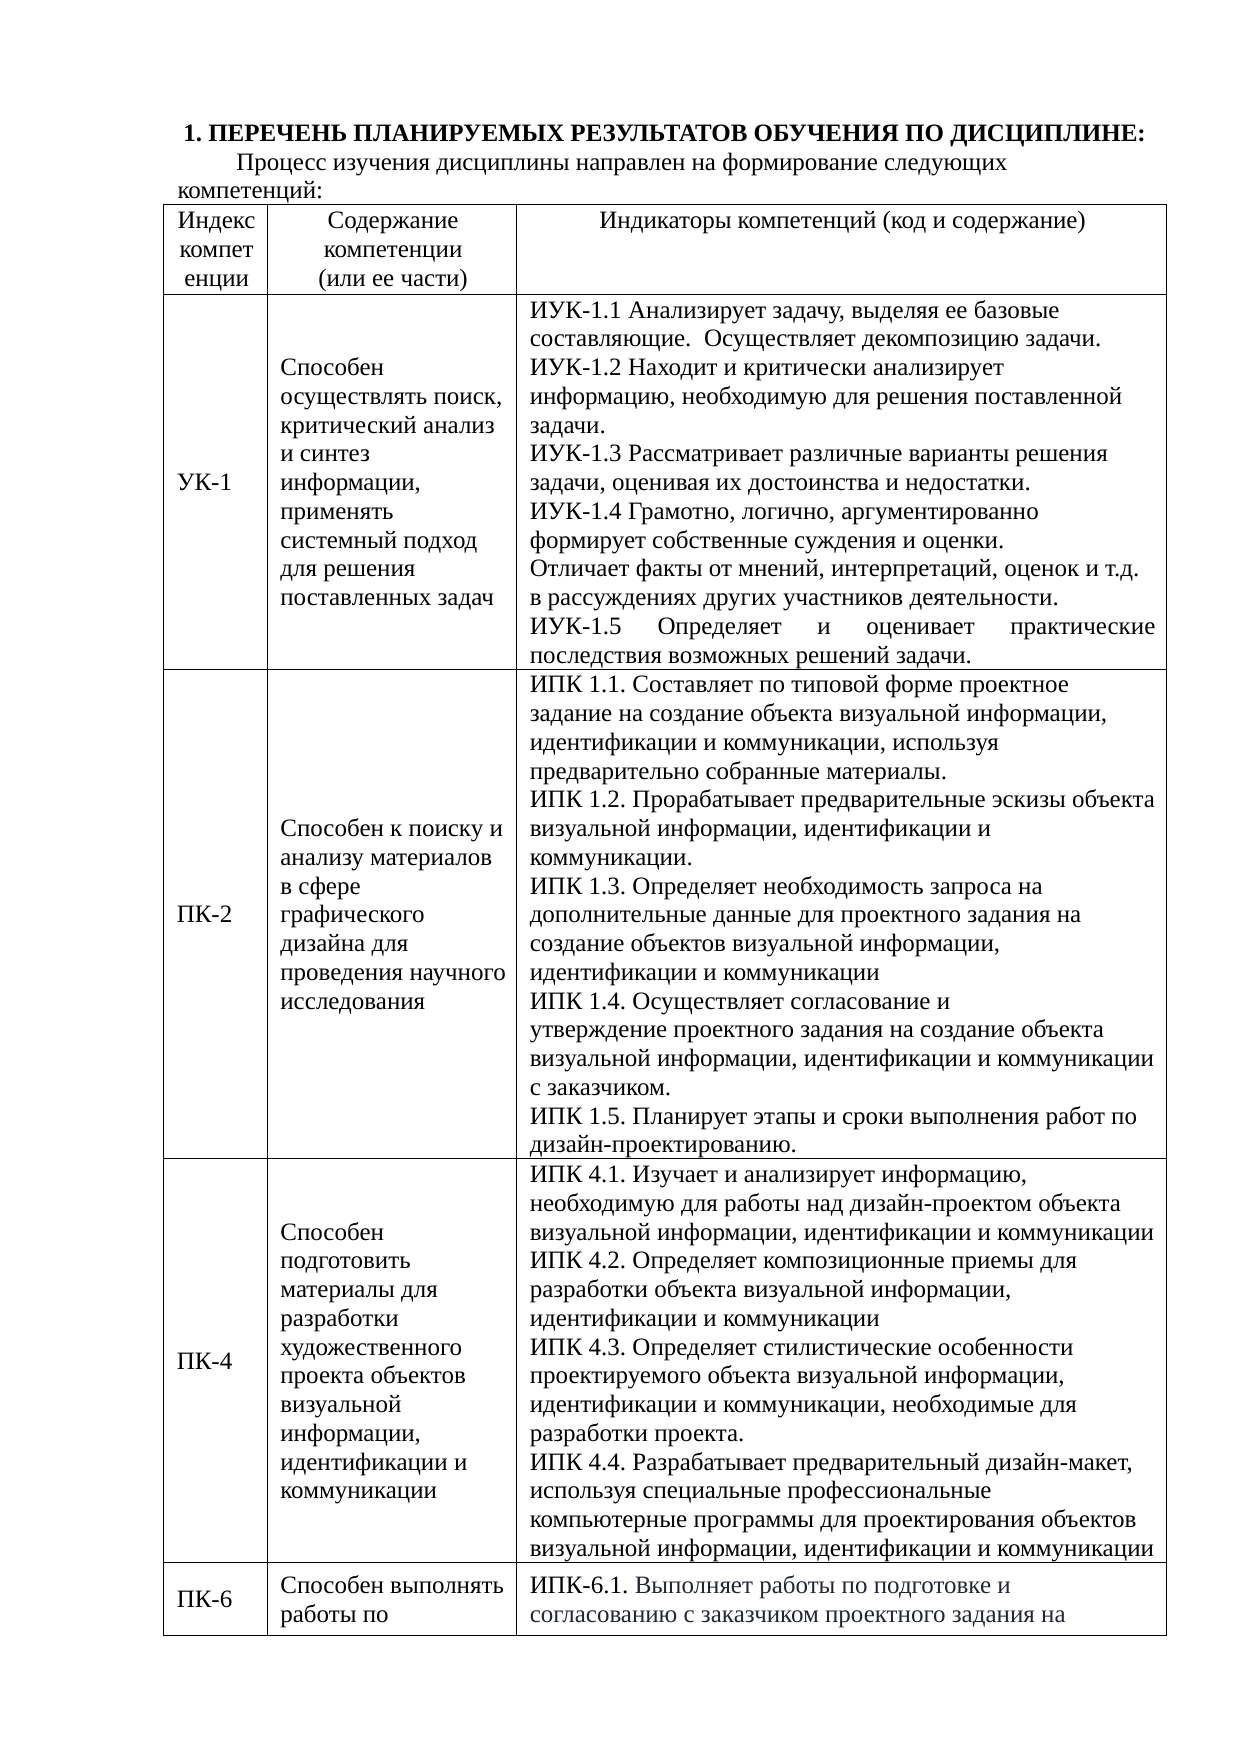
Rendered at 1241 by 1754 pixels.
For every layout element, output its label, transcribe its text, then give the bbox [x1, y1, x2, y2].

table_cell ПК-6 [164, 1563, 267, 1635]
table_cell ИУК-1.1 Анализирует задачу, выделяя ее базовые составляющие. Осуществляет декомпозицию задачи. ИУК-1.2 Находит и критически анализирует информацию, необходимую для решения поставленной задачи. ИУК-1.3 Рассматривает различные варианты решения задачи, оценивая их достоинства и недостатки. ИУК-1.4 Грамотно, логично, аргументированно формирует собственные суждения и оценки. Отличает факты от мнений, интерпретаций, оценок и т.д. в рассуждениях других участников деятельности. ИУК-1.5 Определяет и оценивает практические последствия возможных решений задачи. [517, 295, 1166, 668]
table_header Содержание компетенции (или ее части) [268, 205, 516, 294]
table_header Индекс компетенции [164, 205, 267, 294]
text Процесс изучения дисциплины направлен на формирование следующих компетенций: [177, 147, 1152, 204]
text 1. ПЕРЕЧЕНЬ ПЛАНИРУЕМЫХ РЕЗУЛЬТАТОВ ОБУЧЕНИЯ ПО ДИСЦИПЛИНЕ: [177, 118, 1152, 147]
table_cell ИПК 1.1. Составляет по типовой форме проектное задание на создание объекта визуальной информации, идентификации и коммуникации, используя предварительно собранные материалы. ИПК 1.2. Прорабатывает предварительные эскизы объекта визуальной информации, идентификации и коммуникации. ИПК 1.3. Определяет необходимость запроса на дополнительные данные для проектного задания на создание объектов визуальной информации, идентификации и коммуникации ИПК 1.4. Осуществляет согласование и утверждение проектного задания на создание объекта визуальной информации, идентификации и коммуникации с заказчиком. ИПК 1.5. Планирует этапы и сроки выполнения работ по дизайн-проектированию. [517, 670, 1166, 1158]
table_cell ПК-4 [164, 1159, 267, 1562]
table_cell Способен осуществлять поиск, критический анализ и синтез информации, применять системный подход для решения поставленных задач [268, 295, 516, 668]
table_cell Способен к поиску и анализу материалов в сфере графического дизайна для проведения научного исследования [268, 670, 516, 1158]
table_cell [268, 1563, 516, 1635]
table_header Индикаторы компетенций (код и содержание) [517, 205, 1166, 294]
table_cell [517, 1563, 1166, 1635]
table_cell Способен подготовить материалы для разработки художественного проекта объектов визуальной информации, идентификации и коммуникации [268, 1159, 516, 1562]
table_cell ПК-2 [164, 670, 267, 1158]
table_cell ИПК 4.1. Изучает и анализирует информацию, необходимую для работы над дизайн-проектом объекта визуальной информации, идентификации и коммуникации ИПК 4.2. Определяет композиционные приемы для разработки объекта визуальной информации, идентификации и коммуникации ИПК 4.3. Определяет стилистические особенности проектируемого объекта визуальной информации, идентификации и коммуникации, необходимые для разработки проекта. ИПК 4.4. Разрабатывает предварительный дизайн-макет, используя специальные профессиональные компьютерные программы для проектирования объектов визуальной информации, идентификации и коммуникации [517, 1159, 1166, 1562]
table_cell УК-1 [164, 295, 267, 668]
